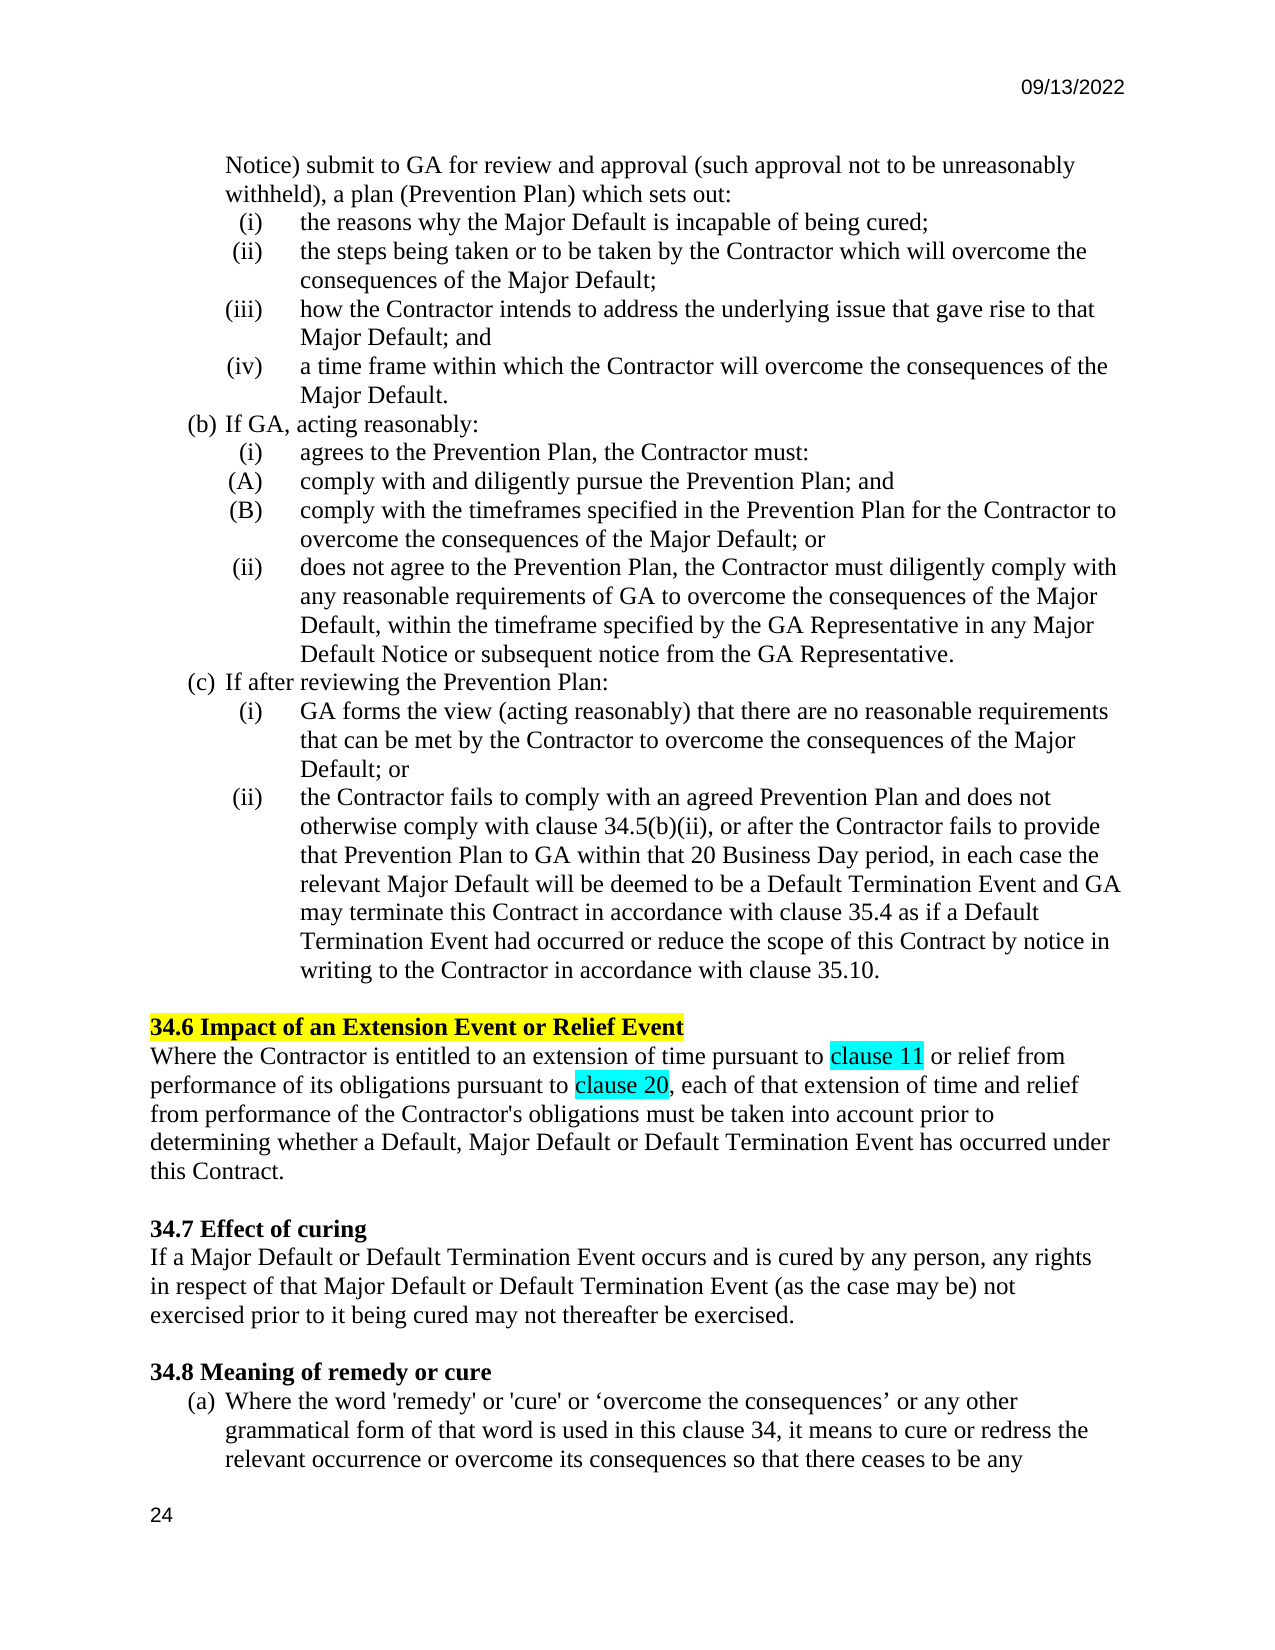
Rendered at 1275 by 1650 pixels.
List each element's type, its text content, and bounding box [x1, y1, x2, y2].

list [187, 1386, 1125, 1472]
text 34.8 Meaning of remedy or cure [150, 1357, 1125, 1386]
list comply with and diligently pursue the Prevention Plan; and [262, 466, 1125, 495]
list the Contractor fails to comply with an agreed Prevention Plan and does not otherwise comply with clause 34.5(b)(ii), or after the Contractor fails to provide that Prevention Plan to GA within that 20 Business Day period, in each case the relevant Major Default will be deemed to be a Default Termination Event and GA may terminate this Contract in accordance with clause 35.4 as if a Default Termination Event had occurred or reduce the scope of this Contract by notice in writing to the Contractor in accordance with clause 35.10. [262, 782, 1125, 984]
text this Contract. [150, 1156, 1125, 1185]
list the reasons why the Major Default is incapable of being cured; [262, 207, 1125, 236]
text in respect of that Major Default or Default Termination Event (as the case may be) not [150, 1271, 1125, 1300]
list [187, 150, 1125, 207]
list the steps being taken or to be taken by the Contractor which will overcome the consequences of the Major Default; [262, 236, 1125, 294]
text Where the Contractor is entitled to an extension of time pursuant to clause 11 or relief from [924, 1041, 1125, 1070]
text from performance of the Contractor's obligations must be taken into account prior to [150, 1099, 1125, 1127]
text 34.7 Effect of curing [150, 1214, 1125, 1242]
list If after reviewing the Prevention Plan: [187, 667, 1125, 696]
text determining whether a Default, Major Default or Default Termination Event has occurred under [150, 1127, 1125, 1156]
text If a Major Default or Default Termination Event occurs and is cured by any person, any rights [150, 1242, 1125, 1271]
text exercised prior to it being cured may not thereafter be exercised. [150, 1300, 1125, 1329]
text performance of its obligations pursuant to clause 20, each of that extension of time and relief [150, 1070, 575, 1099]
list does not agree to the Prevention Plan, the Contractor must diligently comply with any reasonable requirements of GA to overcome the consequences of the Major Default, within the timeframe specified by the GA Representative in any Major Default Notice or subsequent notice from the GA Representative. [262, 552, 1125, 667]
text performance of its obligations pursuant to clause 20, each of that extension of time and relief [669, 1070, 1125, 1099]
list a time frame within which the Contractor will overcome the consequences of the Major Default. [262, 351, 1125, 409]
list how the Contractor intends to address the underlying issue that gave rise to that Major Default; and [262, 294, 1125, 351]
list GA forms the view (acting reasonably) that there are no reasonable requirements that can be met by the Contractor to overcome the consequences of the Major Default; or [262, 696, 1125, 782]
list agrees to the Prevention Plan, the Contractor must: [262, 437, 1125, 466]
list If GA, acting reasonably: [187, 409, 1125, 437]
text Where the Contractor is entitled to an extension of time pursuant to clause 11 or relief from [150, 1041, 830, 1070]
list comply with the timeframes specified in the Prevention Plan for the Contractor to overcome the consequences of the Major Default; or [262, 495, 1125, 552]
text 34.6 Impact of an Extension Event or Relief Event [150, 1012, 1125, 1041]
